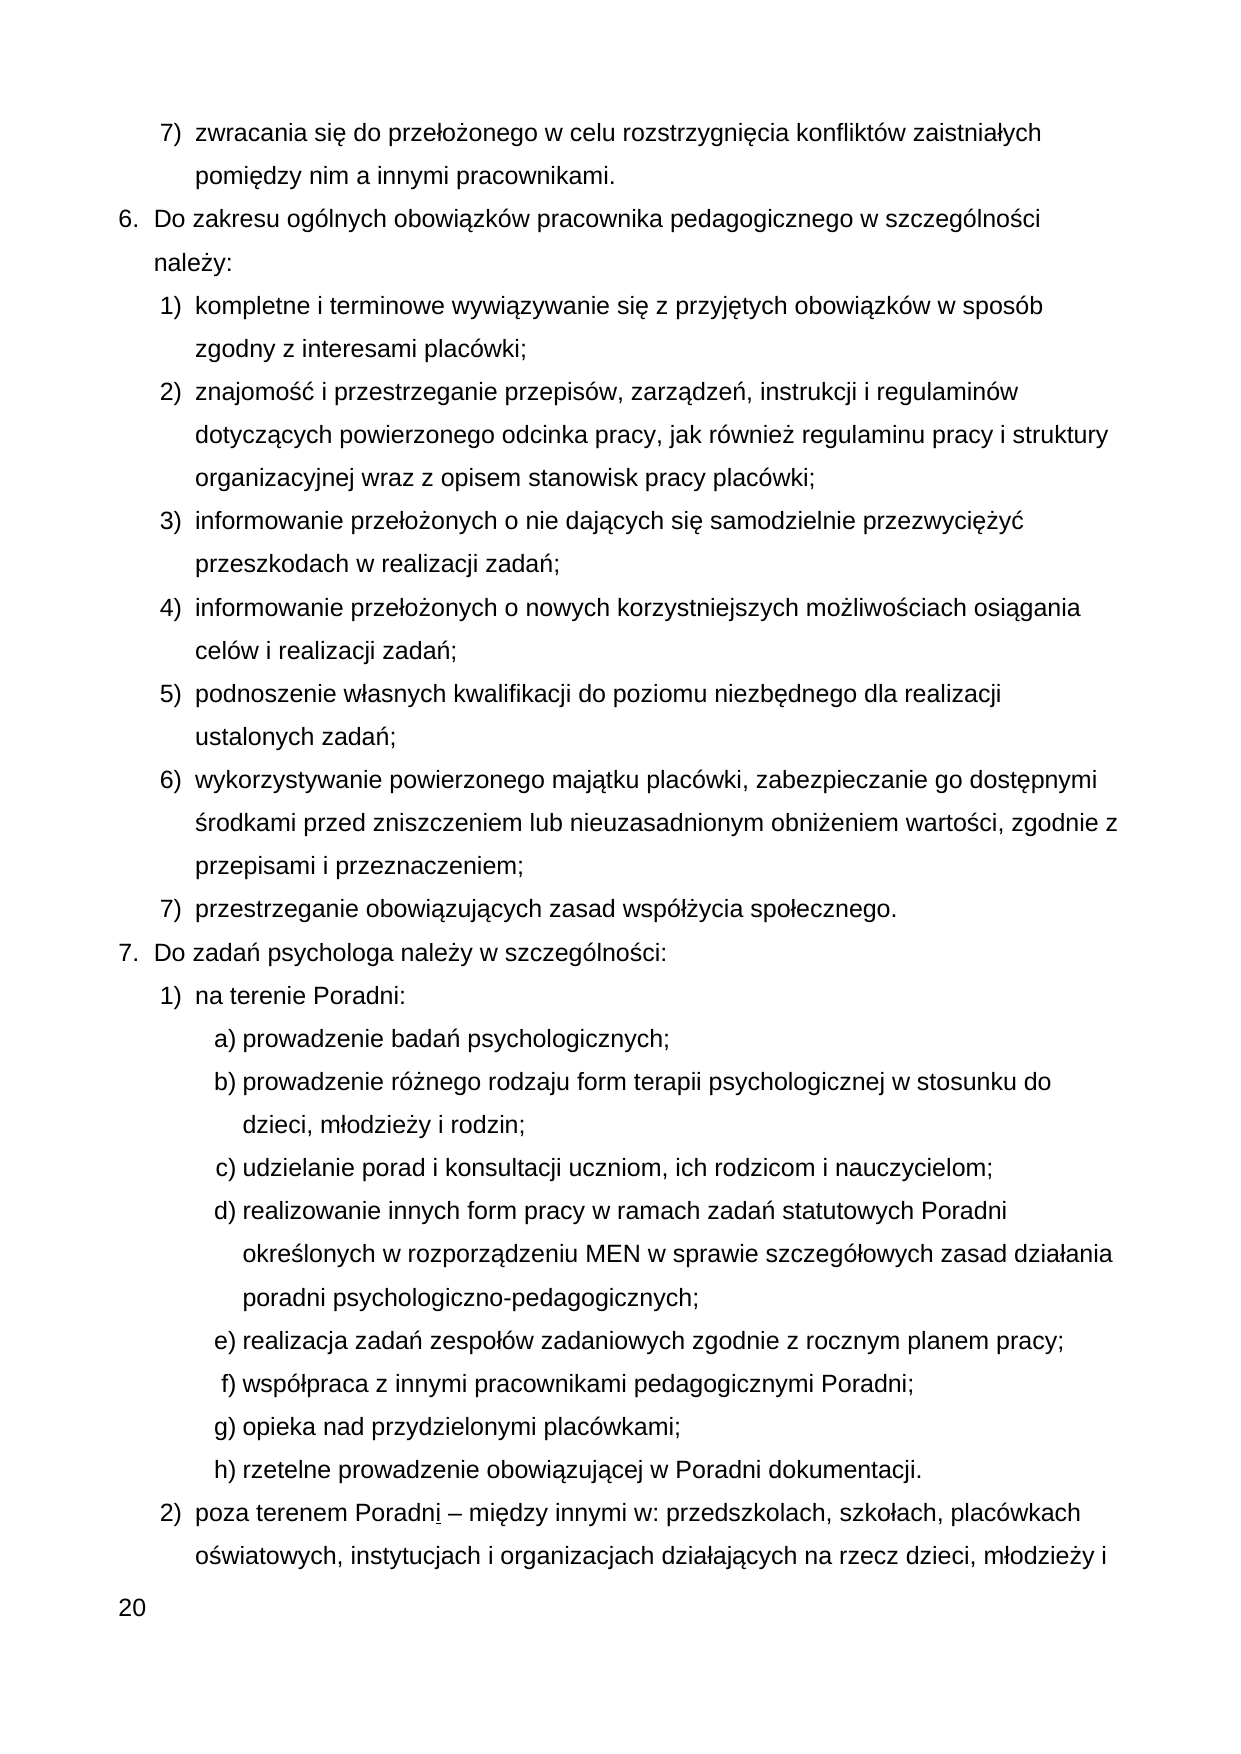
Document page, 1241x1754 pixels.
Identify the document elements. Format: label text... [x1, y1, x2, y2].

list wykorzystywanie powierzonego majątku placówki, zabezpieczanie go dostępnymi środkami przed zniszczeniem lub nieuzasadnionym obniżeniem wartości, zgodnie z przepisami i przeznaczeniem; [159, 765, 1122, 880]
list przestrzeganie obowiązujących zasad współżycia społecznego. [159, 894, 1122, 923]
list realizacja zadań zespołów zadaniowych zgodnie z rocznym planem pracy; [236, 1326, 1122, 1354]
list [159, 1498, 1122, 1570]
list opieka nad przydzielonymi placówkami; [236, 1412, 1122, 1441]
list realizowanie innych form pracy w ramach zadań statutowych Poradni określonych w rozporządzeniu MEN w sprawie szczegółowych zasad działania poradni psychologiczno-pedagogicznych; [236, 1196, 1122, 1311]
list na terenie Poradni: [159, 981, 1122, 1009]
list kompletne i terminowe wywiązywanie się z przyjętych obowiązków w sposób zgodny z interesami placówki; [159, 291, 1122, 362]
list współpraca z innymi pracownikami pedagogicznymi Poradni; [236, 1369, 1122, 1397]
list informowanie przełożonych o nie dających się samodzielnie przezwyciężyć przeszkodach w realizacji zadań; [159, 506, 1122, 578]
list Do zakresu ogólnych obowiązków pracownika pedagogicznego w szczególności należy: [118, 204, 1122, 276]
list zwracania się do przełożonego w celu rozstrzygnięcia konfliktów zaistniałych pomiędzy nim a innymi pracownikami. [159, 118, 1122, 190]
list udzielanie porad i konsultacji uczniom, ich rodzicom i nauczycielom; [236, 1153, 1122, 1182]
list prowadzenie badań psychologicznych; [236, 1024, 1122, 1052]
list podnoszenie własnych kwalifikacji do poziomu niezbędnego dla realizacji ustalonych zadań; [159, 679, 1122, 751]
list Do zadań psychologa należy w szczególności: [118, 937, 1122, 966]
list informowanie przełożonych o nowych korzystniejszych możliwościach osiągania celów i realizacji zadań; [159, 592, 1122, 664]
list rzetelne prowadzenie obowiązującej w Poradni dokumentacji. [236, 1455, 1122, 1484]
list znajomość i przestrzeganie przepisów, zarządzeń, instrukcji i regulaminów dotyczących powierzonego odcinka pracy, jak również regulaminu pracy i struktury organizacyjnej wraz z opisem stanowisk pracy placówki; [159, 377, 1122, 492]
list prowadzenie różnego rodzaju form terapii psychologicznej w stosunku do dzieci, młodzieży i rodzin; [236, 1067, 1122, 1139]
